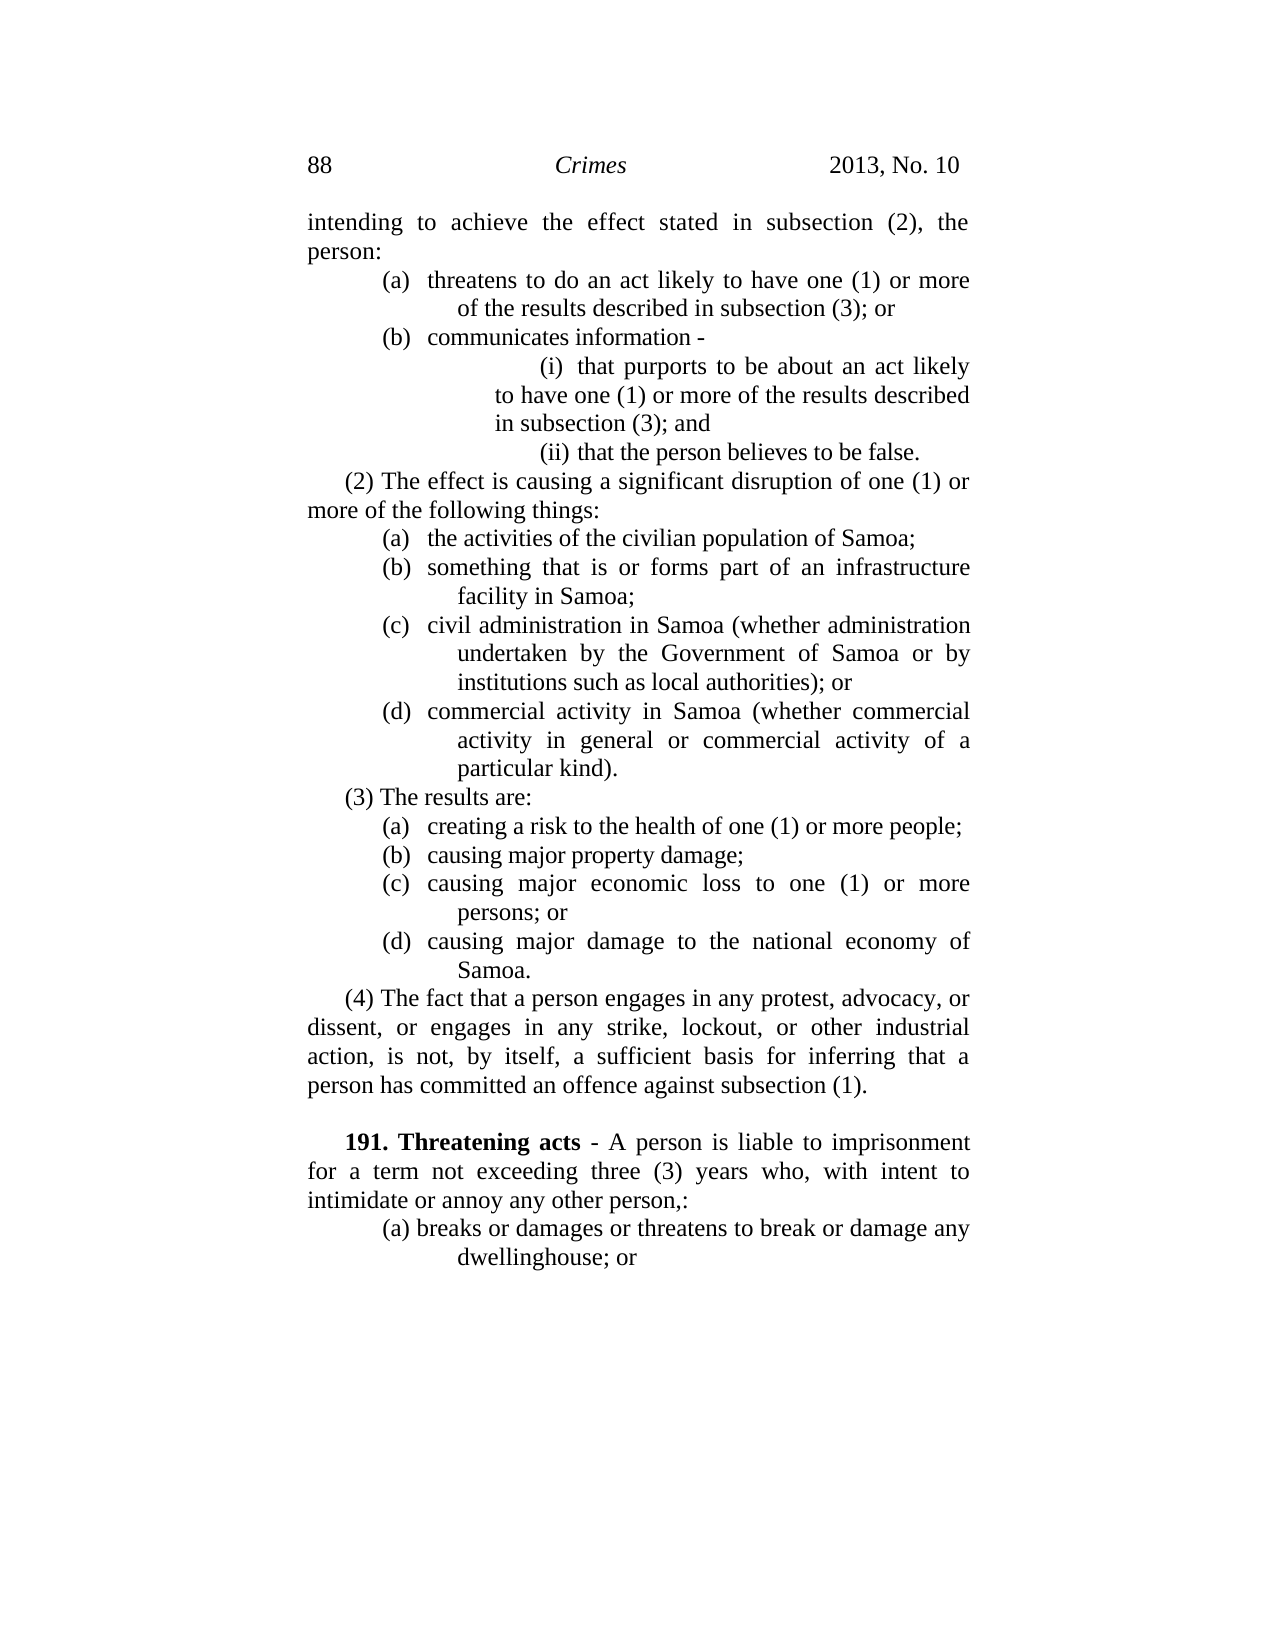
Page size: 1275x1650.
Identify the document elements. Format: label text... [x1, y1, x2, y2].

text (4) The fact that a person engages in any protest, advocacy, or dissent, or engages in any strike, lockout, or other industrial action, is not, by itself, a sufficient basis for inferring that a person has committed an offence against subsection (1). [307, 984, 971, 1099]
list creating a risk to the health of one (1) or more people; [382, 811, 971, 840]
text (2) The effect is causing a significant disruption of one (1) or more of the following things: [307, 466, 971, 524]
text (a) breaks or damages or threatens to break or damage any dwellinghouse; or [382, 1214, 971, 1271]
list causing major economic loss to one (1) or more persons; or [382, 869, 971, 926]
list causing major damage to the national economy of Samoa. [382, 926, 971, 984]
text (3) The results are: [344, 783, 971, 811]
list threatens to do an act likely to have one (1) or more of the results described in subsection (3); or [382, 265, 971, 323]
text intending to achieve the effect stated in subsection (2), the person: [307, 208, 971, 265]
list the activities of the civilian population of Samoa; [382, 524, 971, 552]
list that the person believes to be false. [494, 438, 971, 466]
text 191. Threatening acts - A person is liable to imprisonment for a term not exceeding three (3) years who, with intent to intimidate or annoy any other person,: [307, 1128, 971, 1214]
list commercial activity in Samoa (whether commercial activity in general or commercial activity of a particular kind). [382, 696, 971, 782]
list civil administration in Samoa (whether administration undertaken by the Government of Samoa or by institutions such as local authorities); or [382, 610, 971, 696]
list communicates information - [382, 323, 971, 352]
list causing major property damage; [382, 840, 971, 869]
list something that is or forms part of an infrastructure facility in Samoa; [382, 552, 971, 610]
list that purports to be about an act likely to have one (1) or more of the results described in subsection (3); and [494, 352, 971, 437]
